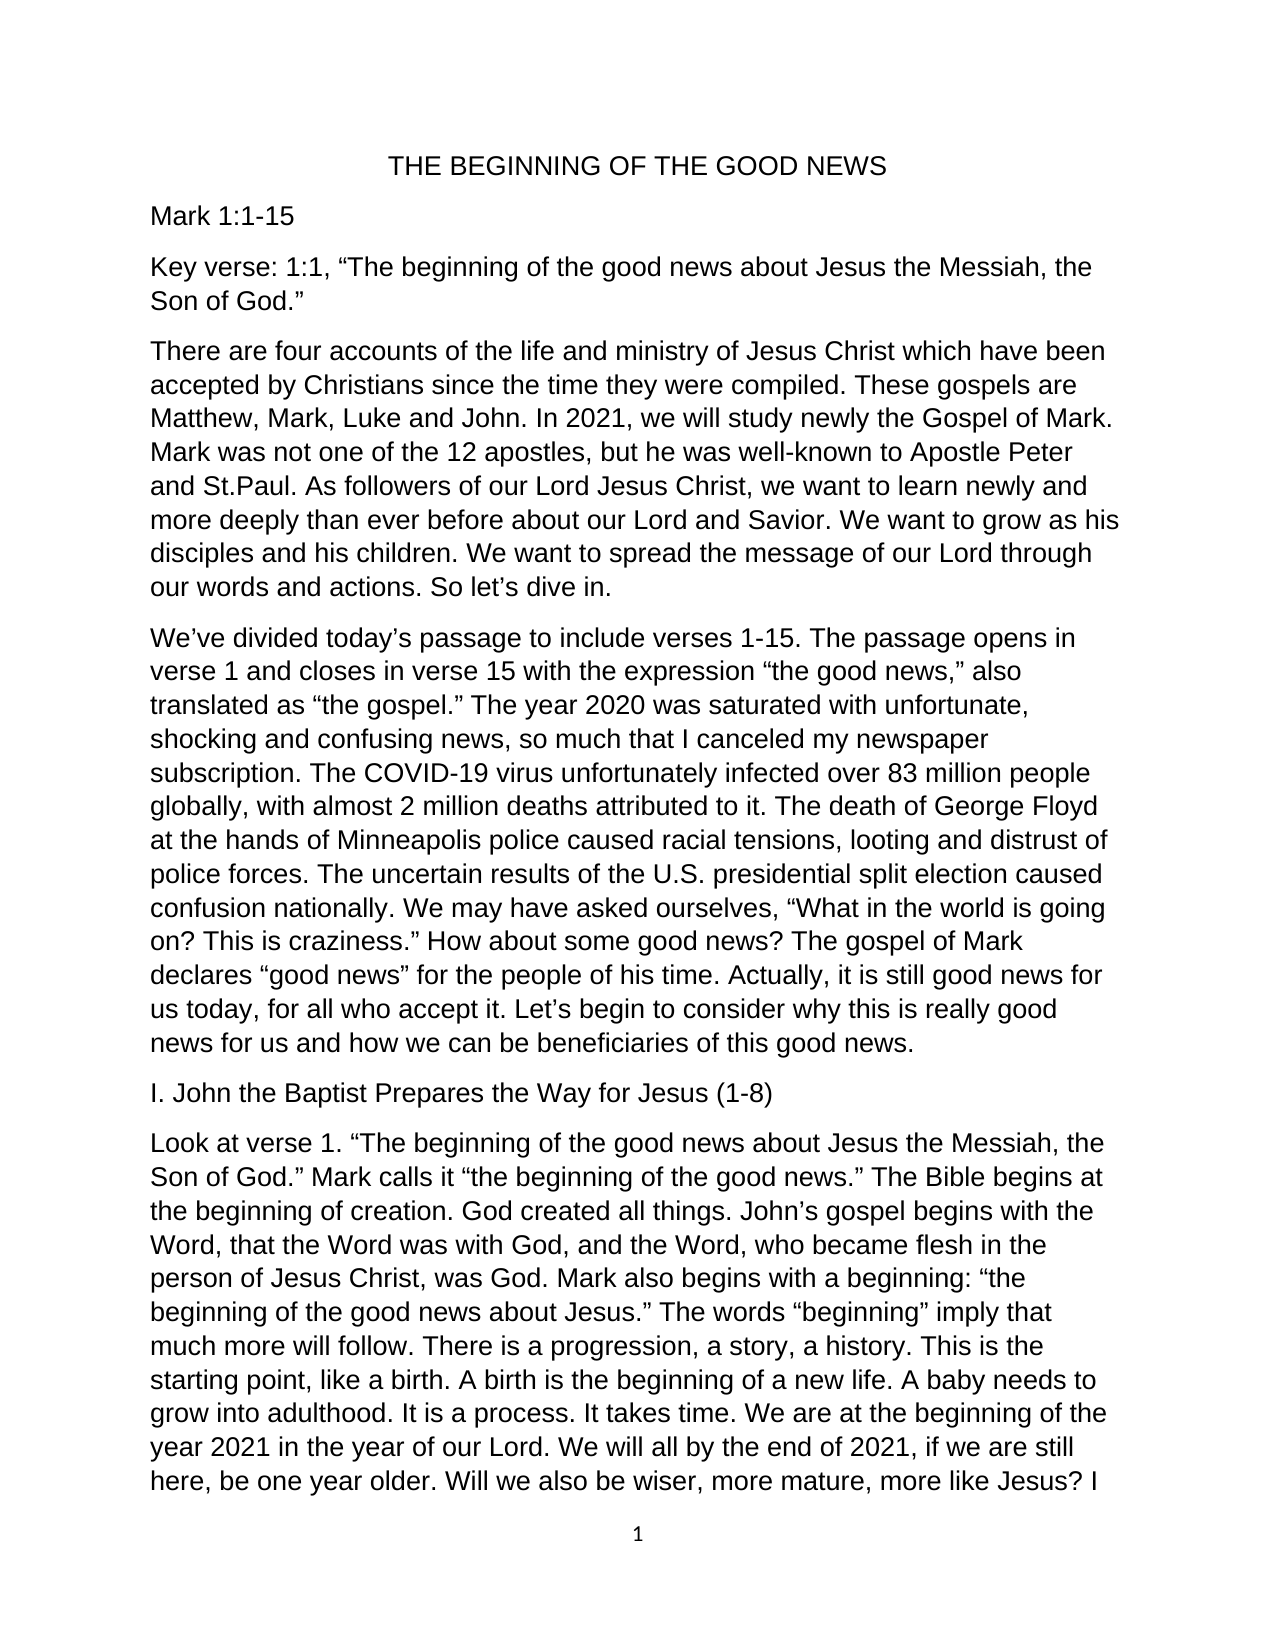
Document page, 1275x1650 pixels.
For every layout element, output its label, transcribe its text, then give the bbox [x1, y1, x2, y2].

text Key verse: 1:1, “The beginning of the good news about Jesus the Messiah, the Son of God.” [150, 251, 1125, 316]
text We’ve divided today’s passage to include verses 1-15. The passage opens in verse 1 and closes in verse 15 with the expression “the good news,” also translated as “the gospel.” The year 2020 was saturated with unfortunate, shocking and confusing news, so much that I canceled my newspaper subscription. The COVID-19 virus unfortunately infected over 83 million people globally, with almost 2 million deaths attributed to it. The death of George Floyd at the hands of Minneapolis police caused racial tensions, looting and distrust of police forces. The uncertain results of the U.S. presidential split election caused confusion nationally. We may have asked ourselves, “What in the world is going on? This is craziness.” How about some good news? The gospel of Mark declares “good news” for the people of his time. Actually, it is still good news for us today, for all who accept it. Let’s begin to consider why this is really good news for us and how we can be beneficiaries of this good news. [150, 622, 1125, 1058]
text Mark 1:1-15 [150, 200, 1125, 232]
text THE BEGINNING OF THE GOOD NEWS [150, 150, 1125, 181]
text I. John the Baptist Prepares the Way for Jesus (1-8) [150, 1077, 1125, 1108]
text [150, 1127, 1125, 1496]
text There are four accounts of the life and ministry of Jesus Christ which have been accepted by Christians since the time they were compiled. These gospels are Matthew, Mark, Luke and John. In 2021, we will study newly the Gospel of Mark. Mark was not one of the 12 apostles, but he was well-known to Apostle Peter and St.Paul. As followers of our Lord Jesus Christ, we want to learn newly and more deeply than ever before about our Lord and Savior. We want to grow as his disciples and his children. We want to spread the message of our Lord through our words and actions. So let’s dive in. [150, 335, 1125, 602]
